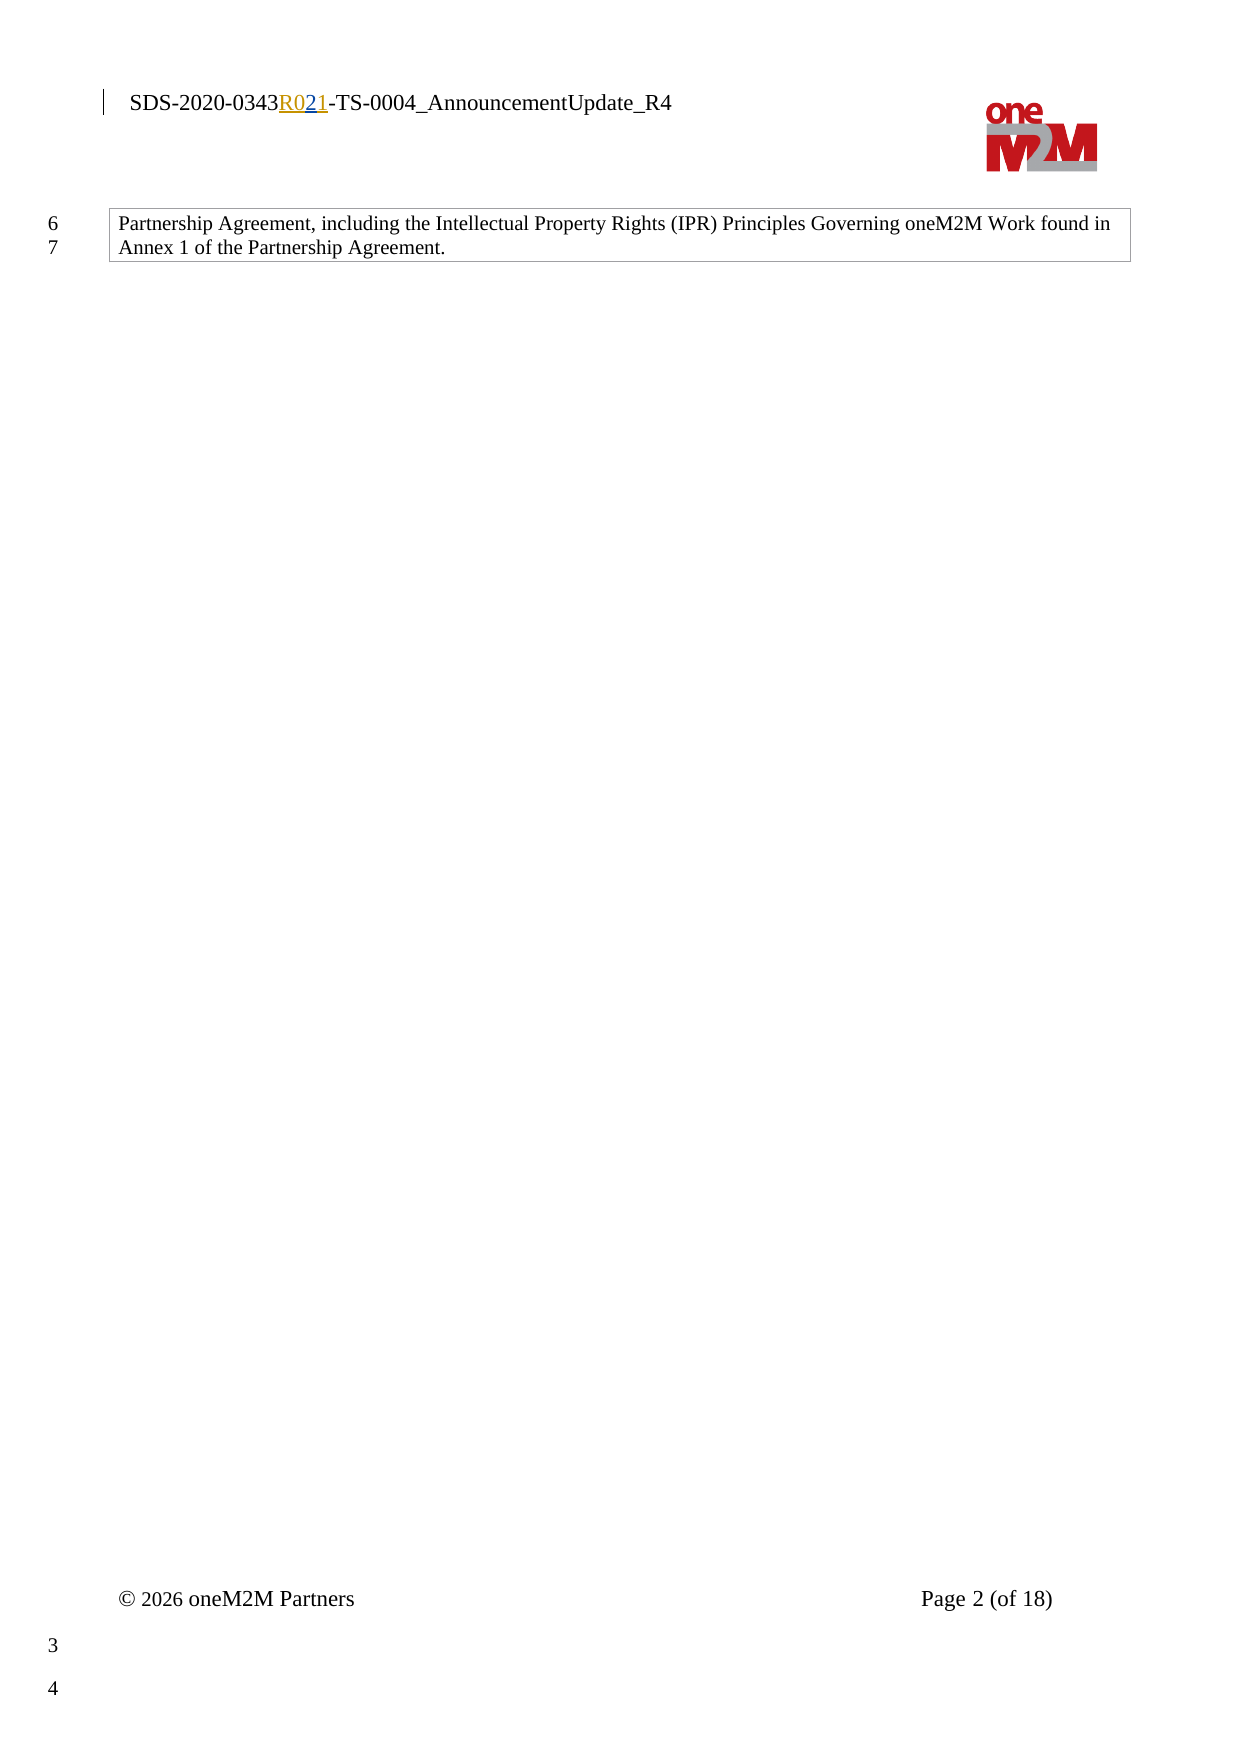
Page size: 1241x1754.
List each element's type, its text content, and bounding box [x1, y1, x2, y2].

picture [972, 88, 1111, 187]
